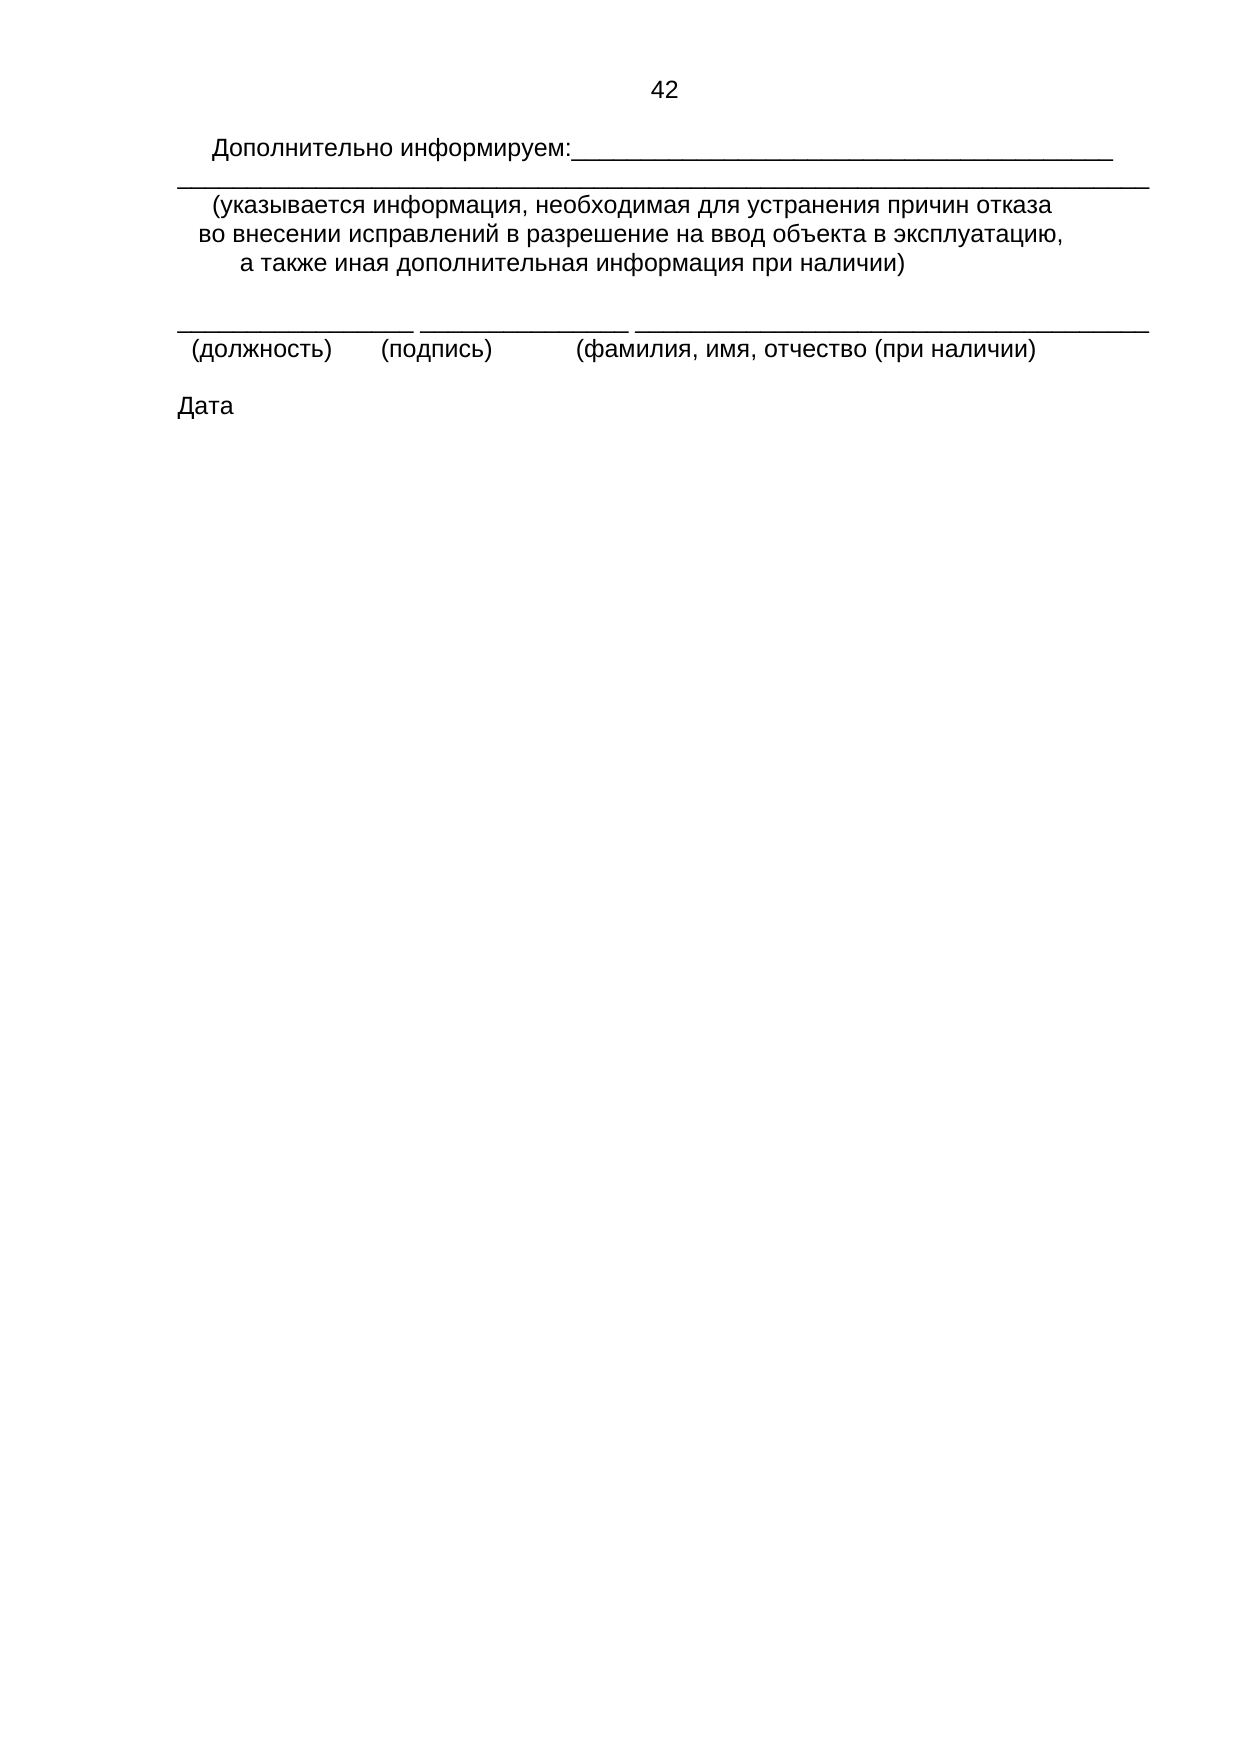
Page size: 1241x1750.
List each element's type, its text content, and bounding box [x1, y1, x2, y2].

text (должность) (подпись) (фамилия, имя, отчество (при наличии) [177, 334, 1152, 362]
text Дополнительно информируем:_______________________________________ [177, 132, 1152, 161]
text во внесении исправлений в разрешение на ввод объекта в эксплуатацию, [177, 219, 1152, 247]
text _________________ _______________ _____________________________________ [177, 305, 1152, 334]
text а также иная дополнительная информация при наличии) [177, 247, 1152, 276]
text Дата [177, 391, 1152, 420]
text (указывается информация, необходимая для устранения причин отказа [177, 190, 1152, 219]
text ______________________________________________________________________ [177, 161, 1152, 190]
